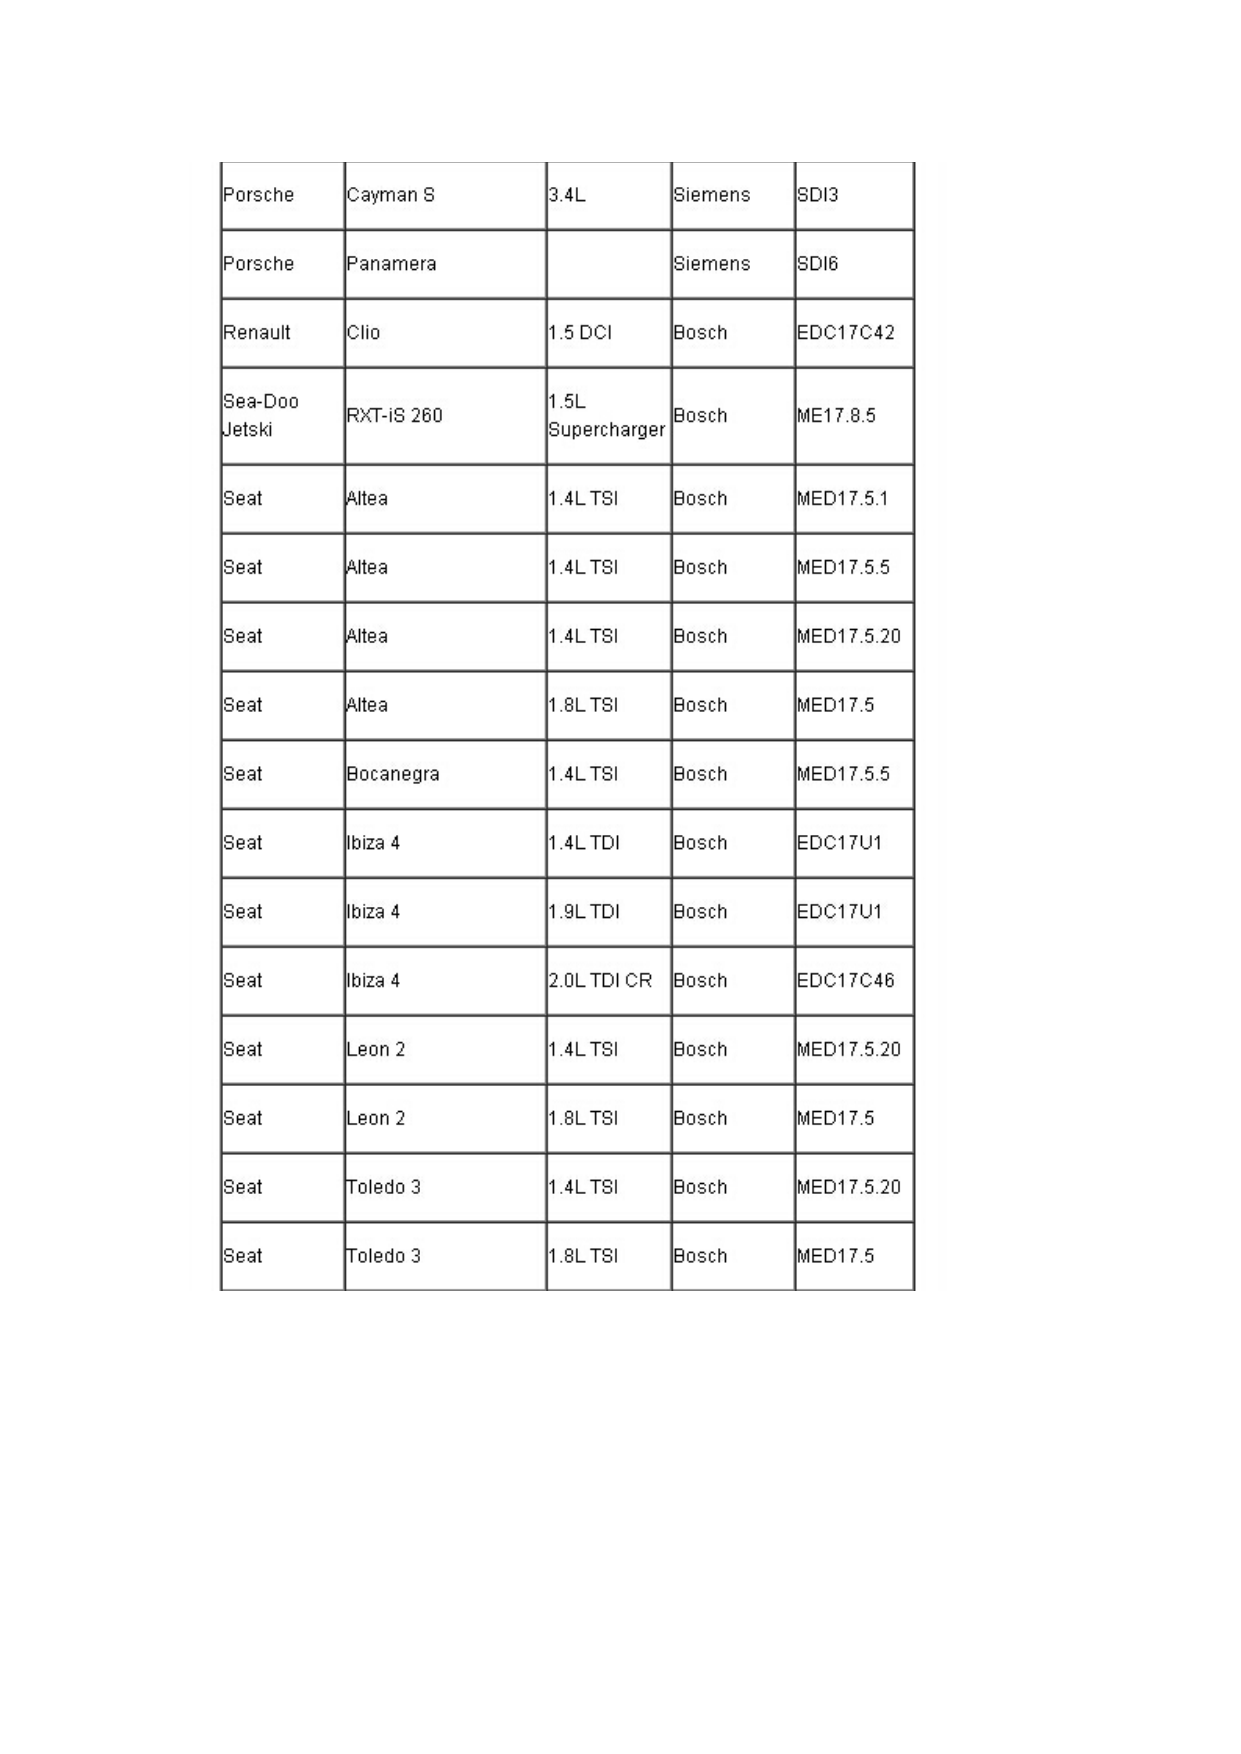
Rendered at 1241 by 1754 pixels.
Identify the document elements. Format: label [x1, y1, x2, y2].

picture [187, 162, 947, 1291]
